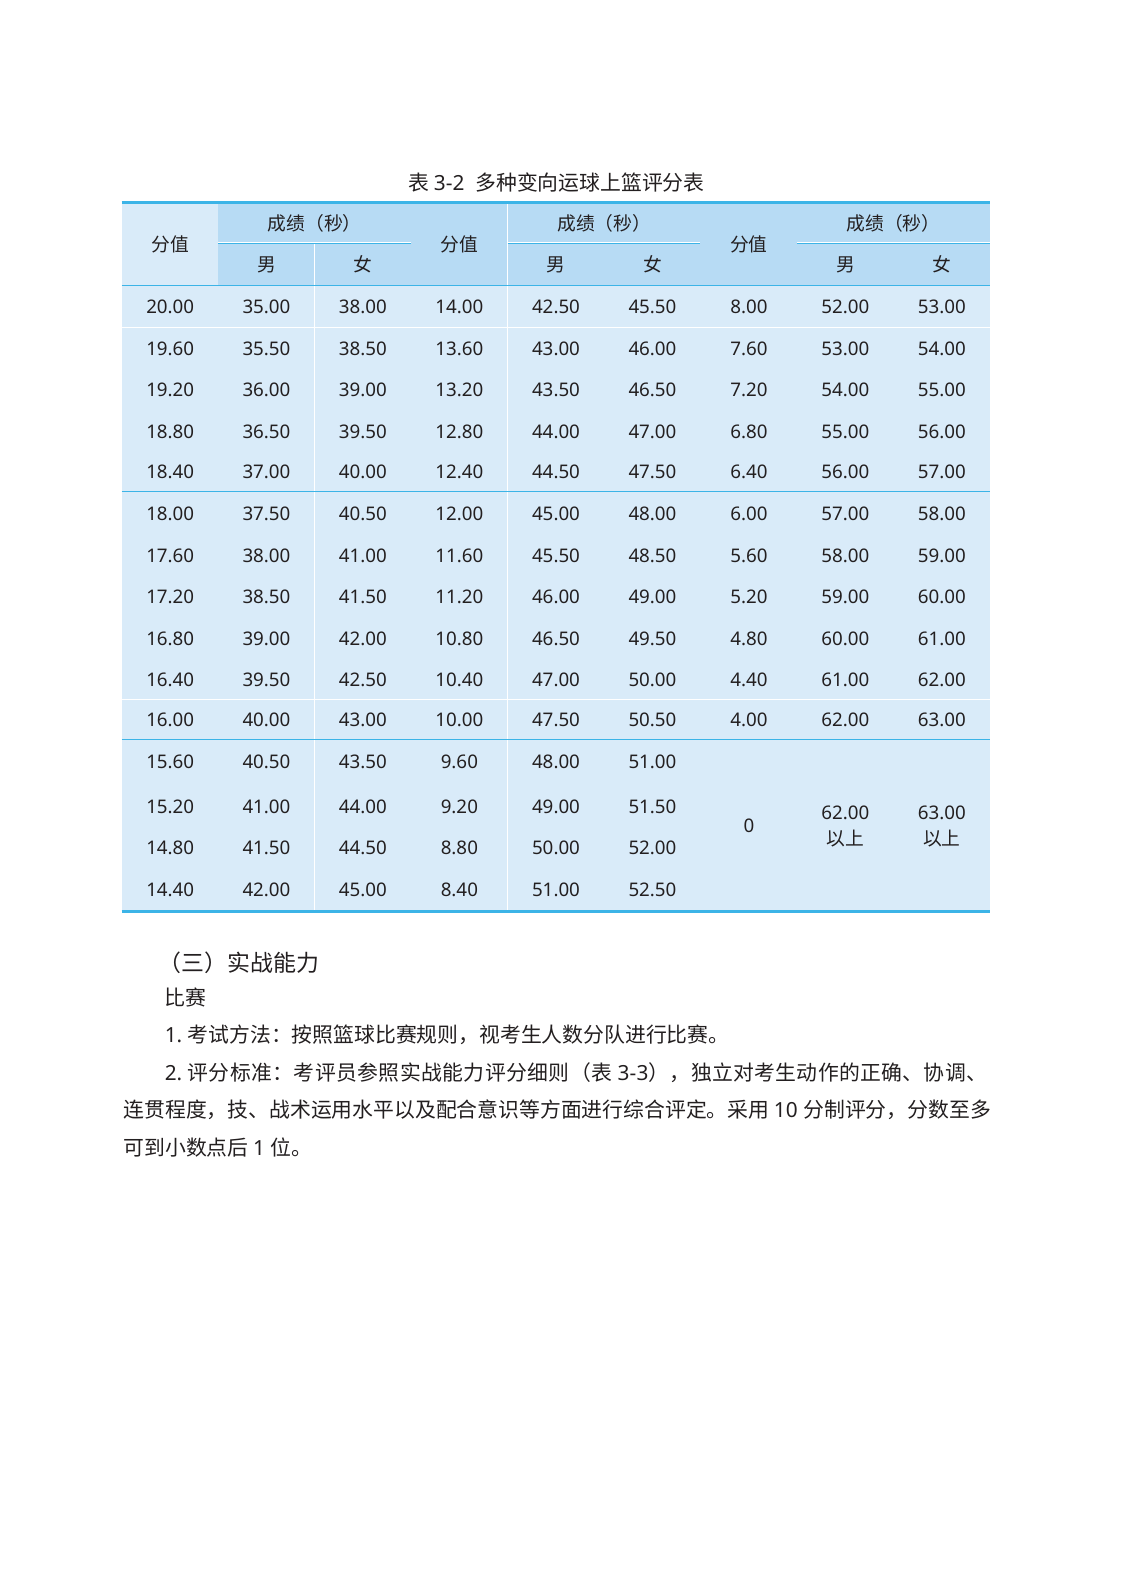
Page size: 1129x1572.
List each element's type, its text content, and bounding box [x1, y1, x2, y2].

text 比赛 [164, 983, 1003, 1011]
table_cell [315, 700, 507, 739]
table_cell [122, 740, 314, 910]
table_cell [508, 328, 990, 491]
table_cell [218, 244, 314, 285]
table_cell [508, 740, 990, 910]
text 2. 评分标准：考评员参照实战能力评分细则（表 3-3），独立对考生动作的正确、协调、 [164, 1056, 1003, 1086]
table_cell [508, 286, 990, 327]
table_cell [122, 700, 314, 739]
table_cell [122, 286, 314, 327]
text 可到小数点后 1 位。 [123, 1132, 1003, 1162]
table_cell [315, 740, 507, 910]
text 连贯程度，技、战术运用水平以及配合意识等方面进行综合评定。采用 10 分制评分，分数至多 [123, 1094, 1003, 1124]
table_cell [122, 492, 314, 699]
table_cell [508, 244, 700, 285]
text （三）实战能力 [159, 944, 1003, 979]
text 表 3-2 多种变向运球上篮评分表 [408, 166, 1003, 197]
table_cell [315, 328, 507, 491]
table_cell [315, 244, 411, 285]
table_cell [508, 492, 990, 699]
text 1. 考试方法：按照篮球比赛规则，视考生人数分队进行比赛。 [164, 1018, 1003, 1048]
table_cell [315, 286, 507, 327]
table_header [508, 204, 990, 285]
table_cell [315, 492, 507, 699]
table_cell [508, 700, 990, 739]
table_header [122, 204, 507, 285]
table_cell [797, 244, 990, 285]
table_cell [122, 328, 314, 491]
